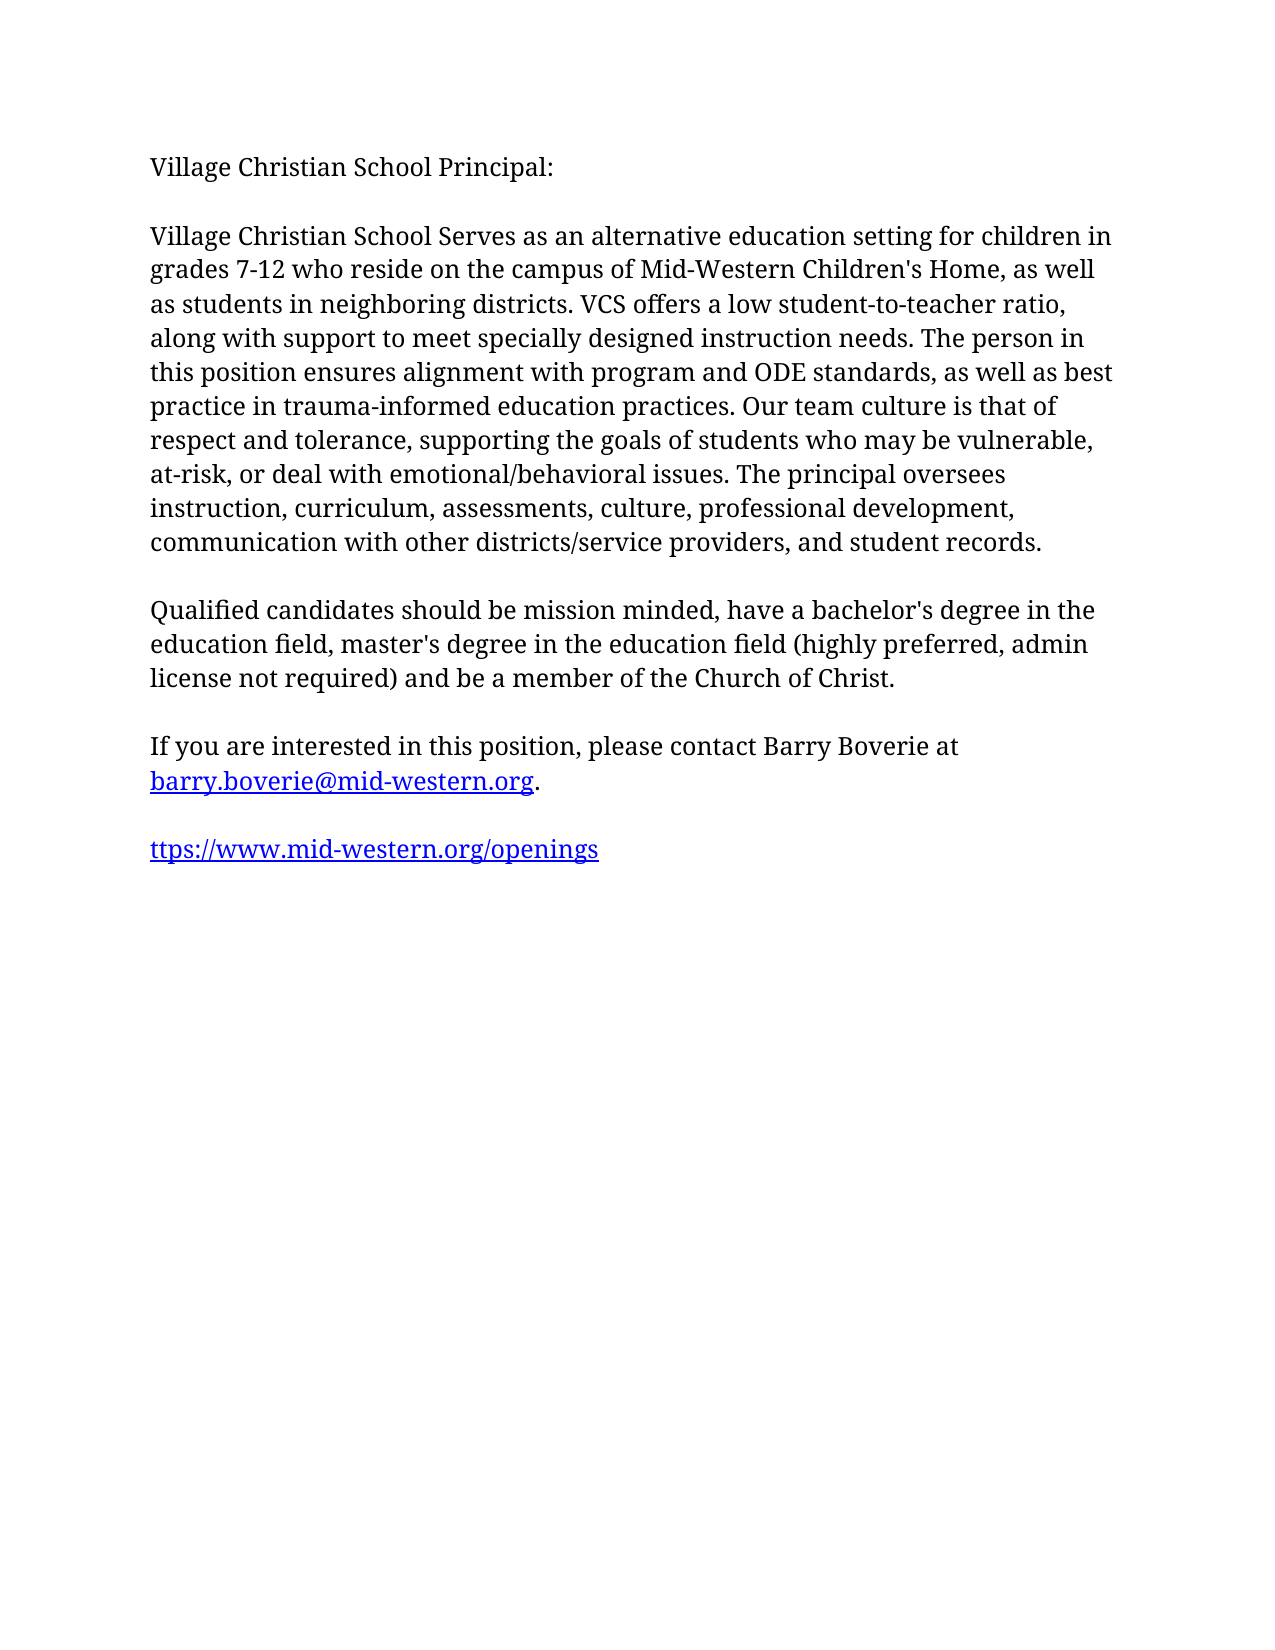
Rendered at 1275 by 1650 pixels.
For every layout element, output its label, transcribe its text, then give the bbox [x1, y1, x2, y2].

text Village Christian School Principal: [150, 150, 1125, 184]
text If you are interested in this position, please contact Barry Boverie at barry.boverie@mid-western.org. [150, 729, 1125, 797]
text ttps://www.mid-western.org/openings [150, 831, 1125, 865]
text Qualified candidates should be mission minded, have a bachelor's degree in the education field, master's degree in the education field (highly preferred, admin license not required) and be a member of the Church of Christ. [150, 593, 1125, 695]
text Village Christian School Serves as an alternative education setting for children in grades 7-12 who reside on the campus of Mid-Western Children's Home, as well as students in neighboring districts. VCS offers a low student-to-teacher ratio, along with support to meet specially designed instruction needs. The person in this position ensures alignment with program and ODE standards, as well as best practice in trauma-informed education practices. Our team culture is that of respect and tolerance, supporting the goals of students who may be vulnerable, at-risk, or deal with emotional/behavioral issues. The principal oversees instruction, curriculum, assessments, culture, professional development, communication with other districts/service providers, and student records. [150, 218, 1125, 559]
